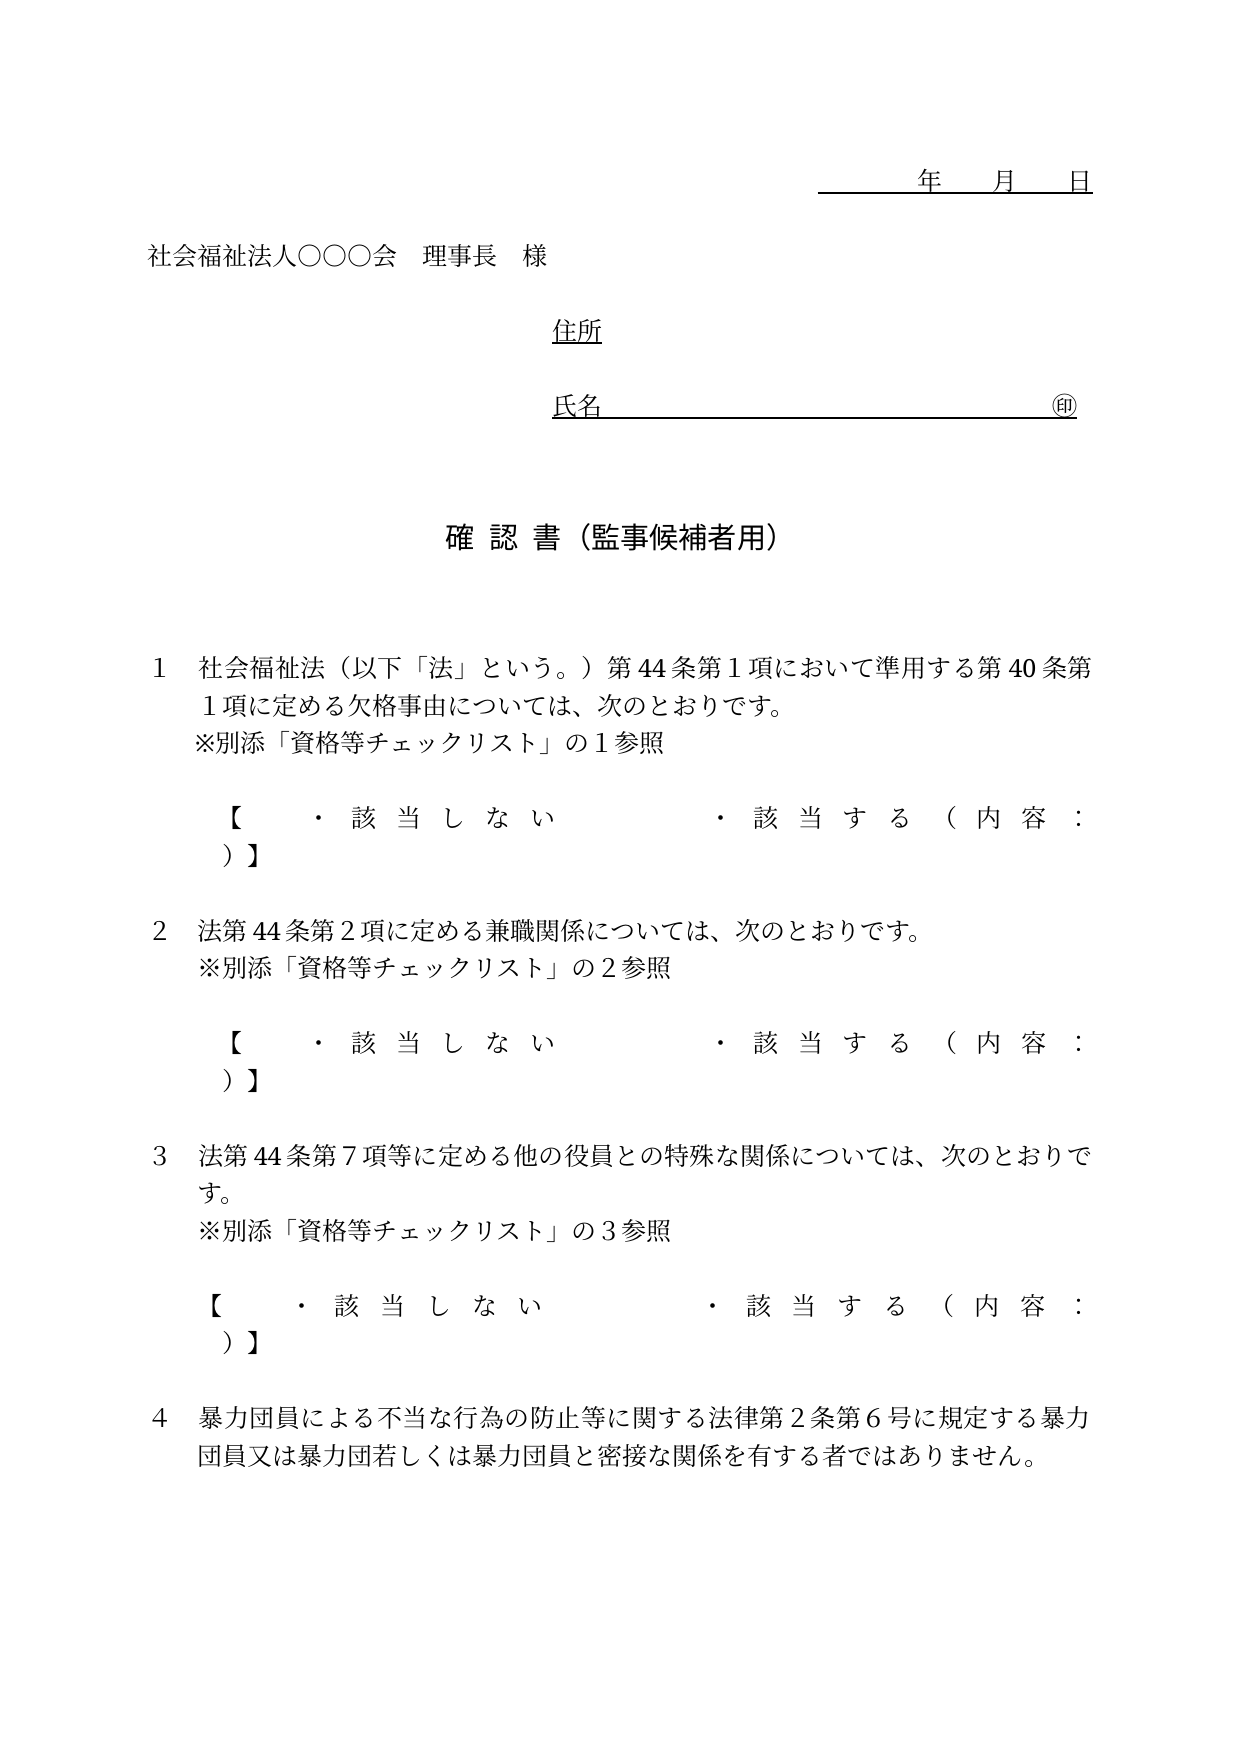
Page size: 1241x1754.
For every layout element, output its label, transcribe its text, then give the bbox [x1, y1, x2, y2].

text ※別添「資格等チェックリスト」の１参照 [169, 723, 1092, 761]
text 【 ・該当しない ・該当する（内容： ）】 [173, 1023, 1092, 1098]
text 【 ・該当しない ・該当する（内容： ）】 [173, 798, 1092, 873]
text ３ 法第44条第７項等に定める他の役員との特殊な関係については、次のとおりです。 [148, 1136, 1092, 1211]
text ※別添「資格等チェックリスト」の３参照 [148, 1211, 1092, 1248]
text 確認書（監事候補者用） [148, 498, 1092, 573]
text ※別添「資格等チェックリスト」の２参照 [148, 948, 1092, 986]
text 【 ・該当しない ・該当する（内容： ）】 [198, 1286, 1092, 1361]
text ２ 法第44条第２項に定める兼職関係については、次のとおりです。 [148, 911, 1092, 948]
text 氏名 ㊞ [148, 386, 1092, 423]
text ４ 暴力団員による不当な行為の防止等に関する法律第２条第６号に規定する暴力団員又は暴力団若しくは暴力団員と密接な関係を有する者ではありません。 [148, 1398, 1092, 1473]
text 年 月 日 [148, 161, 1092, 198]
text １ 社会福祉法（以下「法」という。）第44条第１項において準用する第40条第１項に定める欠格事由については、次のとおりです。 [148, 648, 1092, 723]
text 社会福祉法人○○○会 理事長 様 [148, 236, 1092, 273]
text 住所 [148, 311, 1092, 348]
